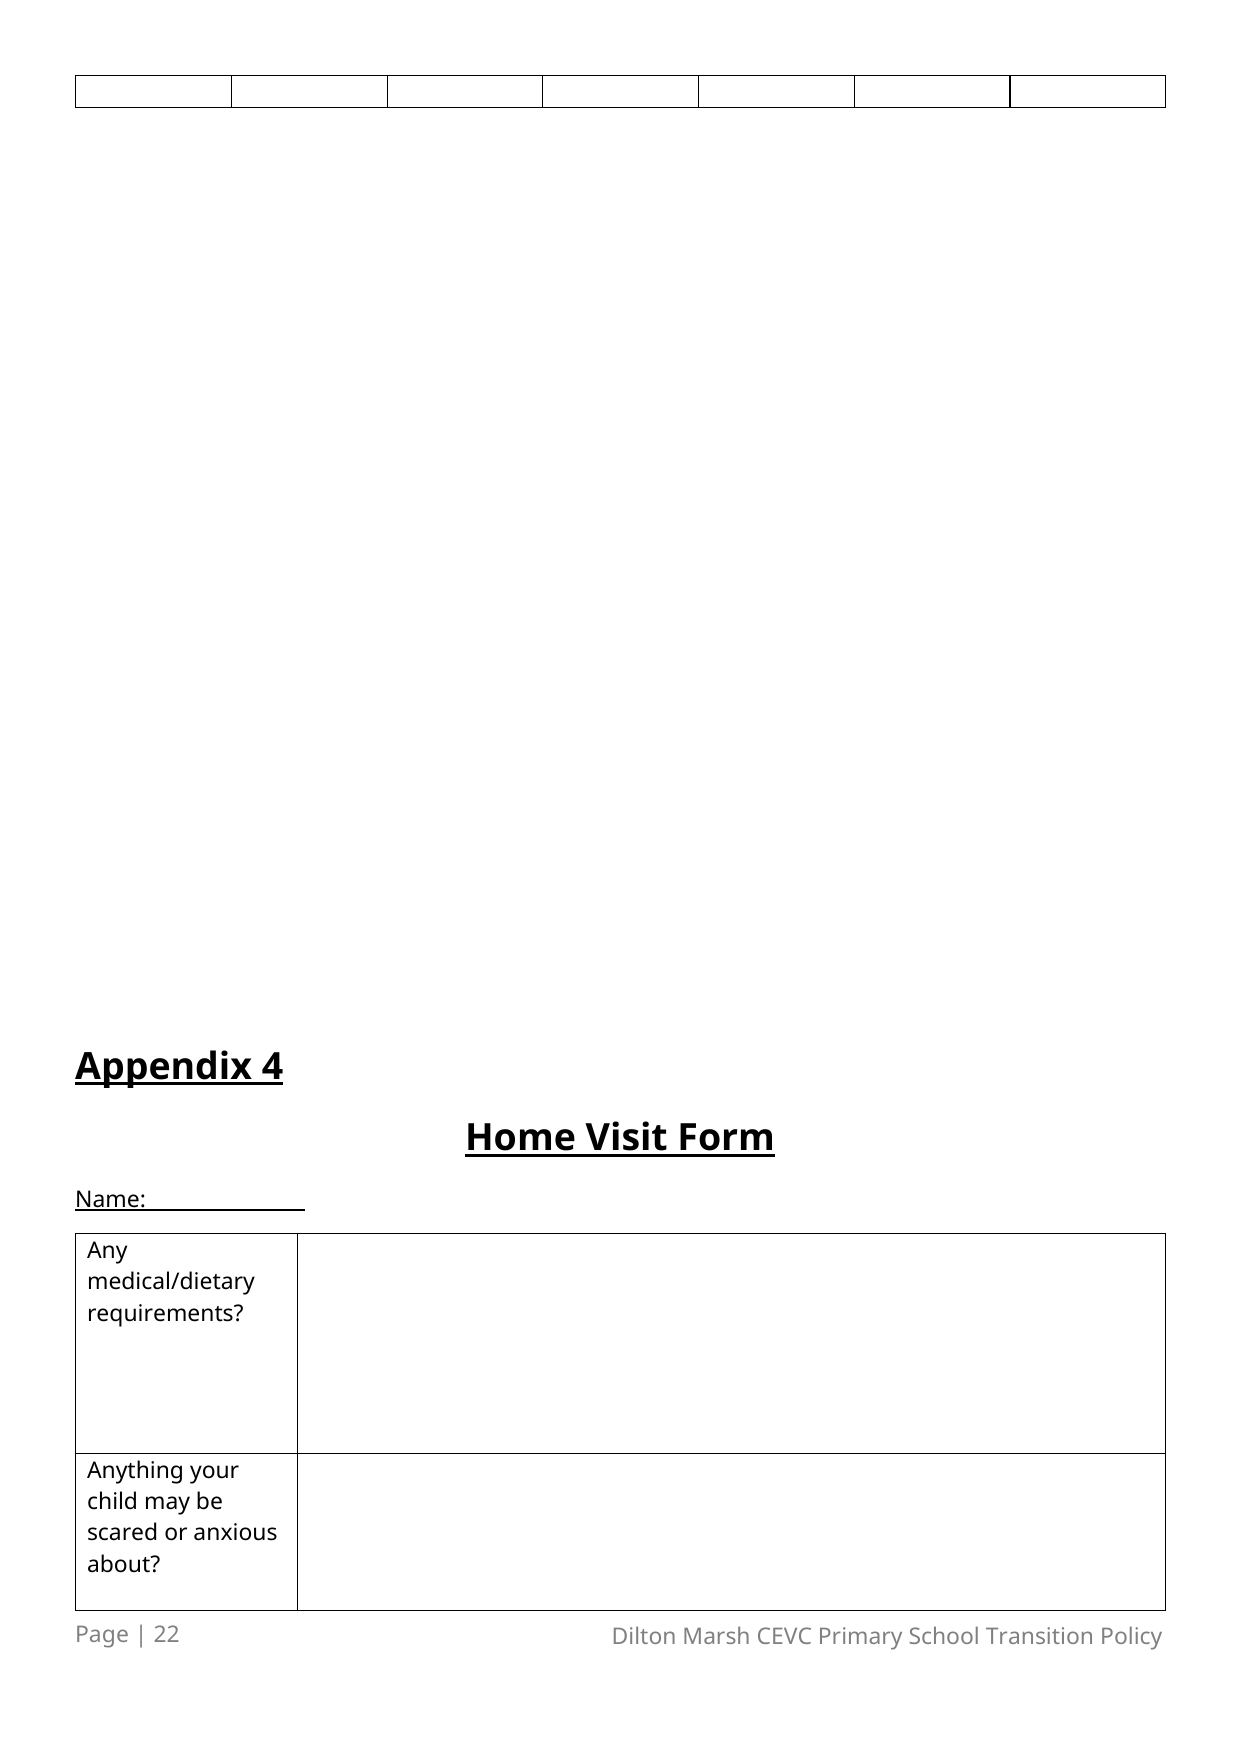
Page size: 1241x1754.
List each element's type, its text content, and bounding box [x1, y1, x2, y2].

table_header Any medical/dietary requirements? [76, 1234, 297, 1453]
table_cell 29 [855, 76, 1009, 107]
table_cell 30 [1011, 76, 1165, 107]
table_cell 25 [232, 76, 387, 107]
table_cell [76, 1454, 297, 1610]
table_cell 26 [388, 76, 542, 107]
text Name: _______________ [75, 1182, 1165, 1214]
table_cell 24 [76, 76, 231, 107]
text Appendix 4 [75, 1039, 1165, 1090]
table_cell 28 [699, 76, 854, 107]
table_cell [298, 1454, 1165, 1610]
text Home Visit Form [75, 1111, 1165, 1162]
table_header [298, 1234, 1165, 1453]
table_cell 27 [543, 76, 698, 107]
